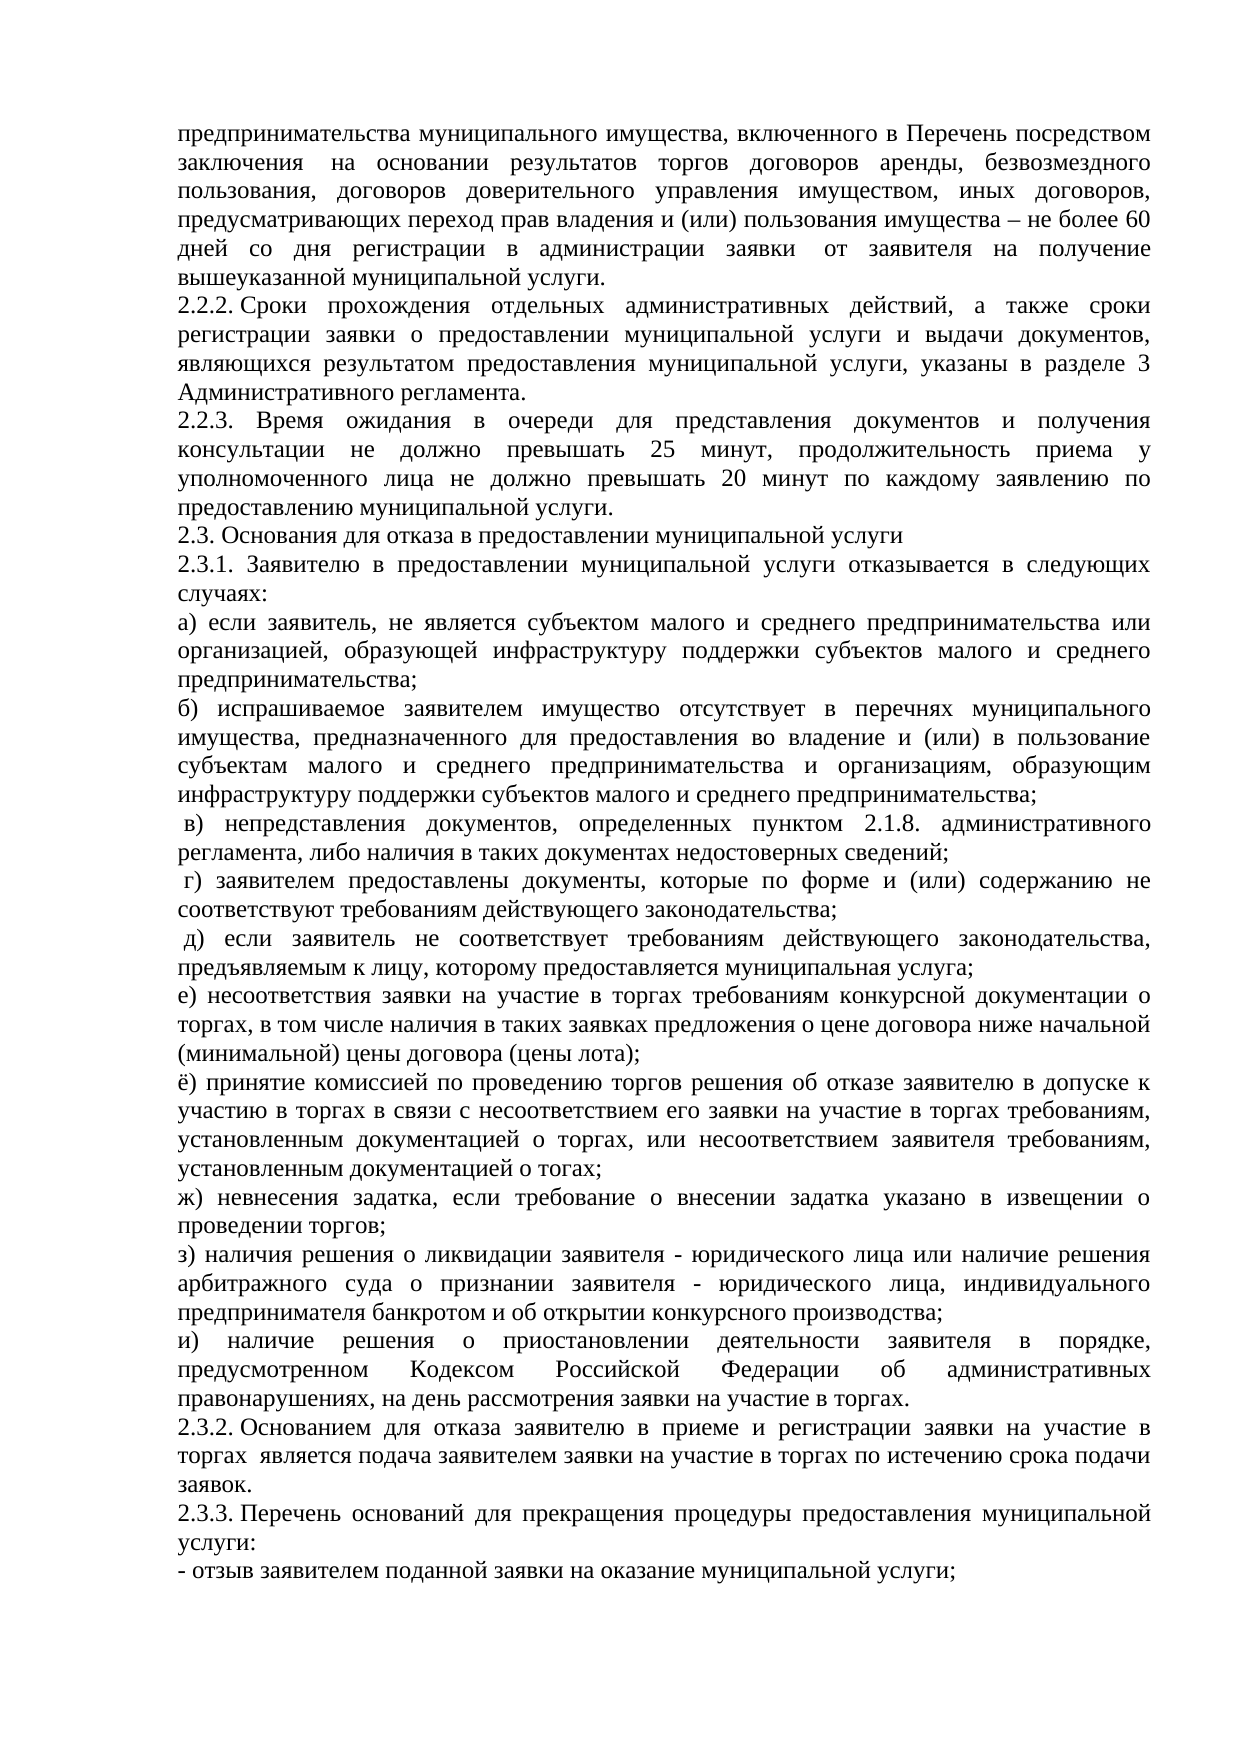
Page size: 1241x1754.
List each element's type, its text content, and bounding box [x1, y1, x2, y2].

text ё) принятие комиссией по проведению торгов решения об отказе заявителю в допуске к участию в торгах в связи с несоответствием его заявки на участие в торгах требованиям, установленным документацией о торгах, или несоответствием заявителя требованиям, установленным документацией о тогах; [177, 1067, 1152, 1182]
text 2.3. Основания для отказа в предоставлении муниципальной услуги [177, 521, 1152, 549]
text г) заявителем предоставлены документы, которые по форме и (или) содержанию не соответствуют требованиям действующего законодательства; [177, 866, 1152, 923]
text б) испрашиваемое заявителем имущество отсутствует в перечнях муниципального имущества, предназначенного для предоставления во владение и (или) в пользование субъектам малого и среднего предпринимательства и организациям, образующим инфраструктуру поддержки субъектов малого и среднего предпринимательства; [177, 693, 1152, 808]
text д) если заявитель не соответствует требованиям действующего законодательства, предъявляемым к лицу, которому предоставляется муниципальная услуга; [177, 923, 1152, 981]
text в) непредставления документов, определенных пунктом 2.1.8. административного регламента, либо наличия в таких документах недостоверных сведений; [177, 808, 1152, 866]
text 2.2.2. Сроки прохождения отдельных административных действий, а также сроки регистрации заявки о предоставлении муниципальной услуги и выдачи документов, являющихся результатом предоставления муниципальной услуги, указаны в разделе 3 Административного регламента. [177, 291, 1152, 406]
text 2.3.3. Перечень оснований для прекращения процедуры предоставления муниципальной услуги: [177, 1498, 1152, 1556]
text 2.3.2. Основанием для отказа заявителю в приеме и регистрации заявки на участие в торгах является подача заявителем заявки на участие в торгах по истечению срока подачи заявок. [177, 1412, 1152, 1498]
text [177, 118, 1152, 291]
text а) если заявитель, не является субъектом малого и среднего предпринимательства или организацией, образующей инфраструктуру поддержки субъектов малого и среднего предпринимательства; [177, 607, 1152, 693]
text и) наличие решения о приостановлении деятельности заявителя в порядке, предусмотренном Кодексом Российской Федерации об административных правонарушениях, на день рассмотрения заявки на участие в торгах. [177, 1326, 1152, 1412]
text з) наличия решения о ликвидации заявителя - юридического лица или наличие решения арбитражного суда о признании заявителя - юридического лица, индивидуального предпринимателя банкротом и об открытии конкурсного производства; [177, 1239, 1152, 1326]
text 2.2.3. Время ожидания в очереди для представления документов и получения консультации не должно превышать 25 минут, продолжительность приема у уполномоченного лица не должно превышать 20 минут по каждому заявлению по предоставлению муниципальной услуги. [177, 406, 1152, 521]
text 2.3.1. Заявителю в предоставлении муниципальной услуги отказывается в следующих случаях: [177, 549, 1152, 607]
text е) несоответствия заявки на участие в торгах требованиям конкурсной документации о торгах, в том числе наличия в таких заявках предложения о цене договора ниже начальной (минимальной) цены договора (цены лота); [177, 981, 1152, 1067]
text ж) невнесения задатка, если требование о внесении задатка указано в извещении о проведении торгов; [177, 1182, 1152, 1239]
text - отзыв заявителем поданной заявки на оказание муниципальной услуги; [177, 1556, 1152, 1584]
